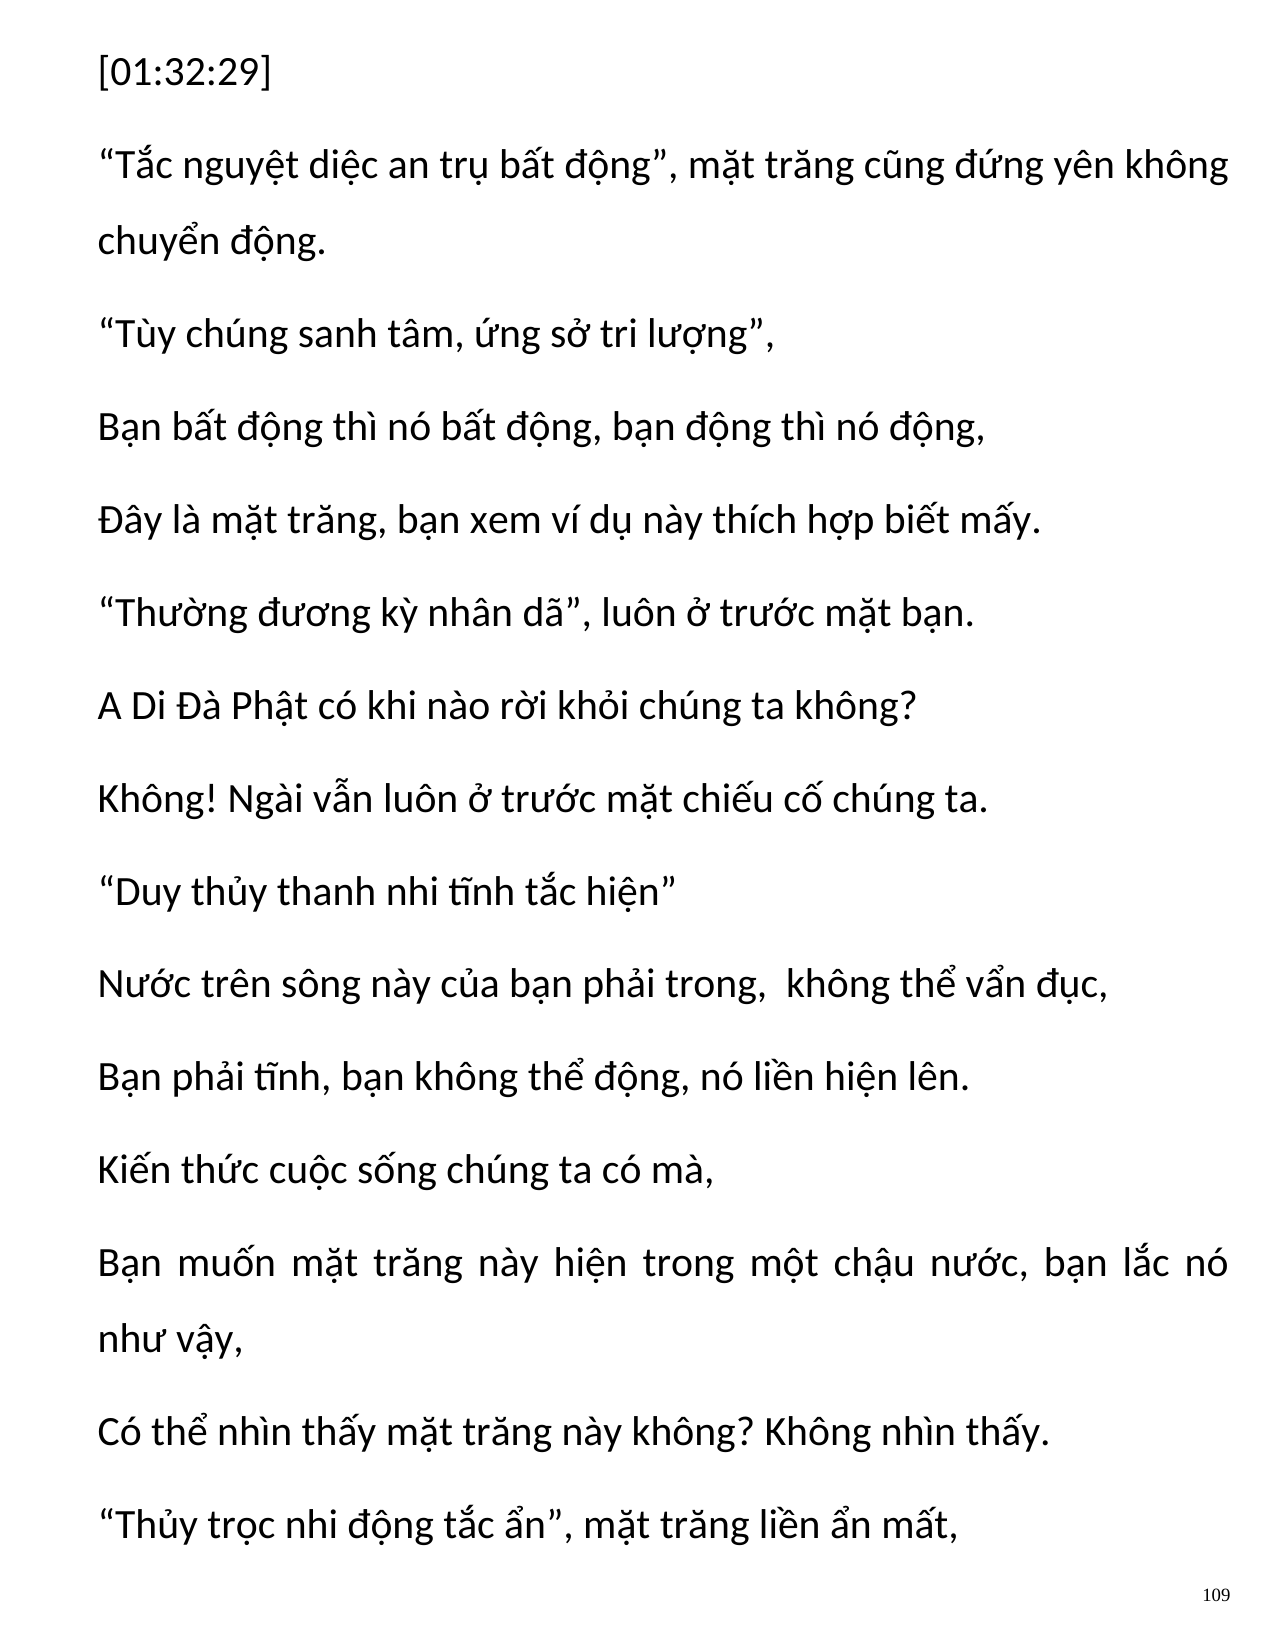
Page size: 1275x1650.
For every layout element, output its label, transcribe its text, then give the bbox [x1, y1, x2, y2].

text Nước trên sông này của bạn phải trong, không thể vẩn đục, [97, 957, 1230, 1008]
text Kiến thức cuộc sống chúng ta có mà, [97, 1143, 1230, 1194]
text Bạn muốn mặt trăng này hiện trong một chậu nước, bạn lắc nó như vậy, [97, 1236, 1230, 1363]
text Bạn phải tĩnh, bạn không thể động, nó liền hiện lên. [97, 1050, 1230, 1101]
text [01:32:29] [97, 45, 1230, 96]
text A Di Đà Phật có khi nào rời khỏi chúng ta không? [97, 679, 1230, 729]
text “Tắc nguyệt diệc an trụ bất động”, mặt trăng cũng đứng yên không chuyển động. [97, 138, 1230, 265]
text Có thể nhìn thấy mặt trăng này không? Không nhìn thấy. [97, 1405, 1230, 1456]
text “Thường đương kỳ nhân dã”, luôn ở trước mặt bạn. [97, 586, 1230, 637]
text “Duy thủy thanh nhi tĩnh tắc hiện” [97, 864, 1230, 915]
text Đây là mặt trăng, bạn xem ví dụ này thích hợp biết mấy. [97, 493, 1230, 544]
text “Tùy chúng sanh tâm, ứng sở tri lượng”, [97, 307, 1230, 358]
text Không! Ngài vẫn luôn ở trước mặt chiếu cố chúng ta. [97, 772, 1230, 822]
text “Thủy trọc nhi động tắc ẩn”, mặt trăng liền ẩn mất, [97, 1498, 1230, 1549]
text Bạn bất động thì nó bất động, bạn động thì nó động, [97, 400, 1230, 451]
